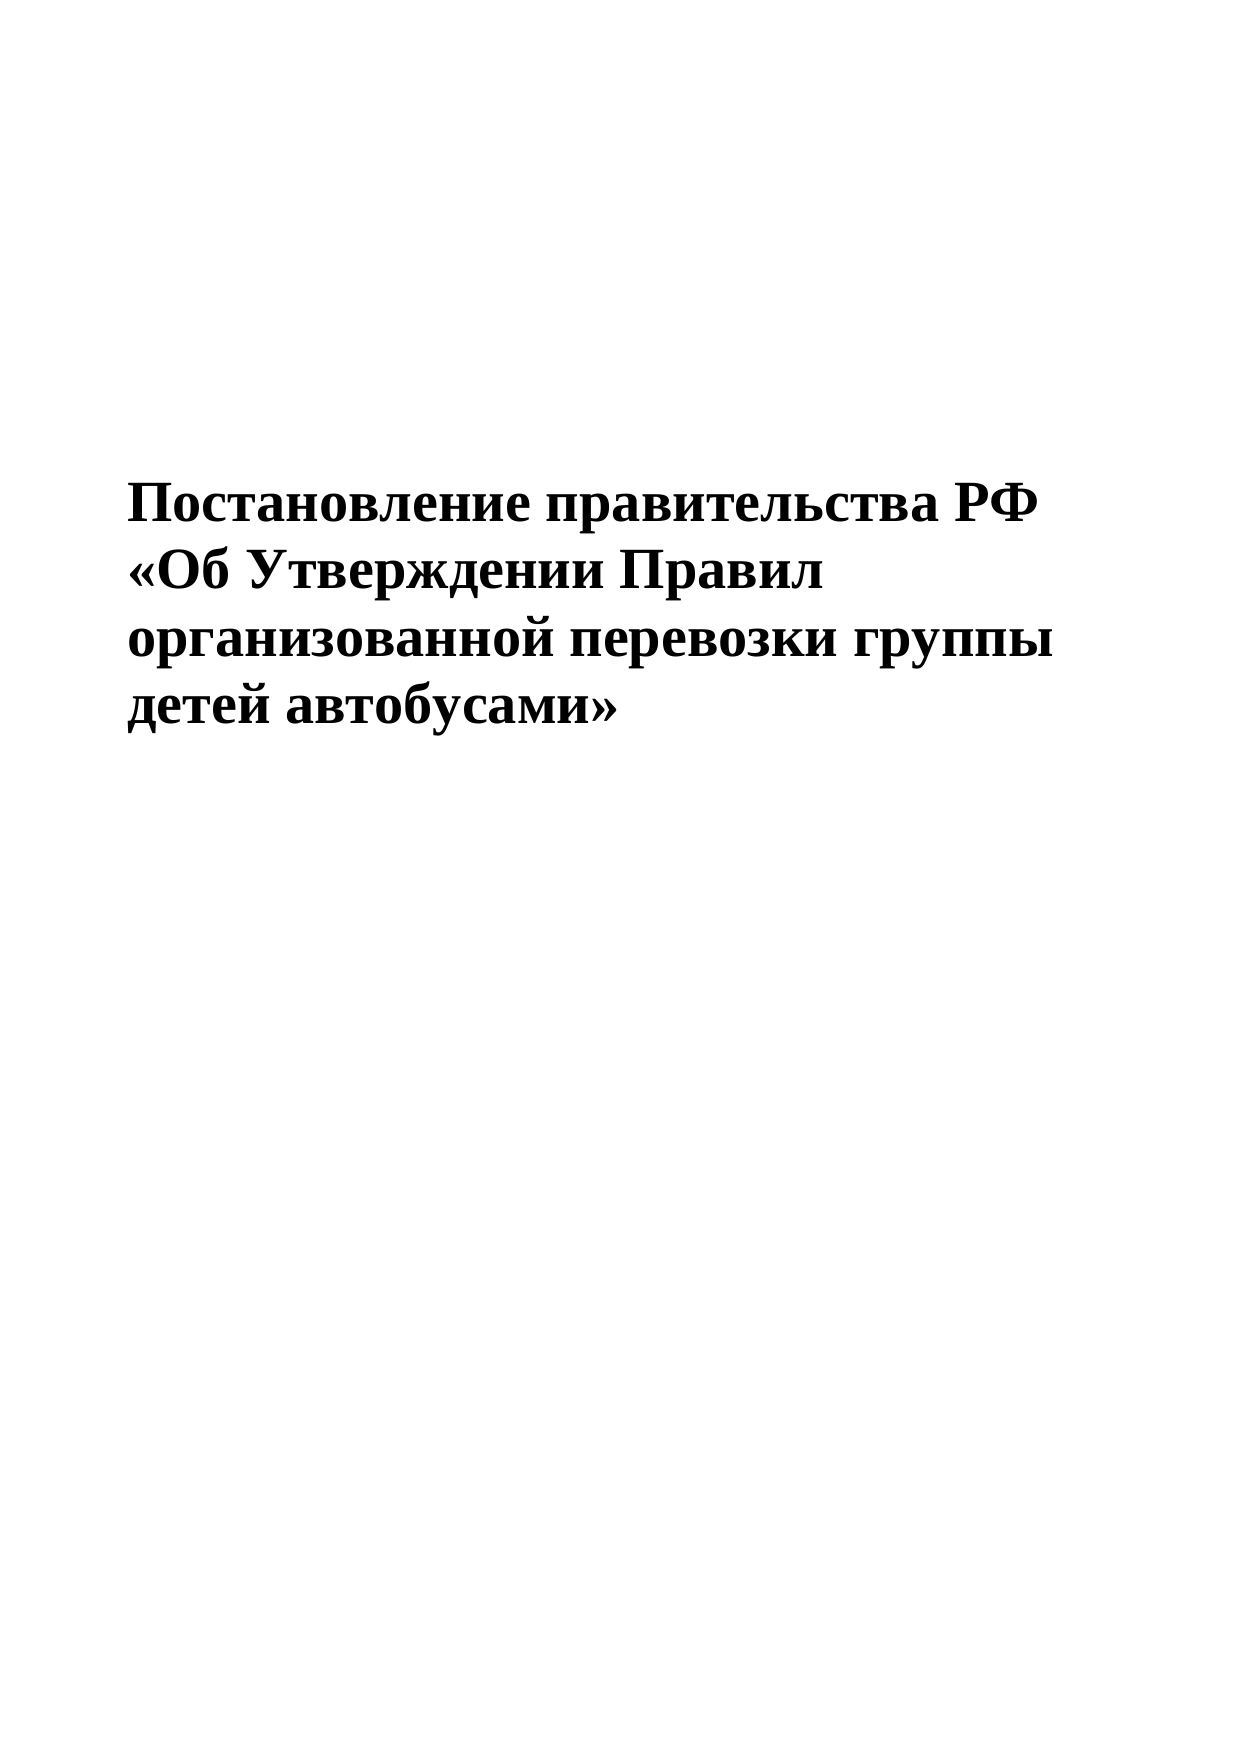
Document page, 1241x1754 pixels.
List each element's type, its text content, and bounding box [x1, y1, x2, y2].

text Постановление правительства РФ «Об Утверждении Правил организованной перевозки группы детей автобусами» [127, 467, 1144, 736]
